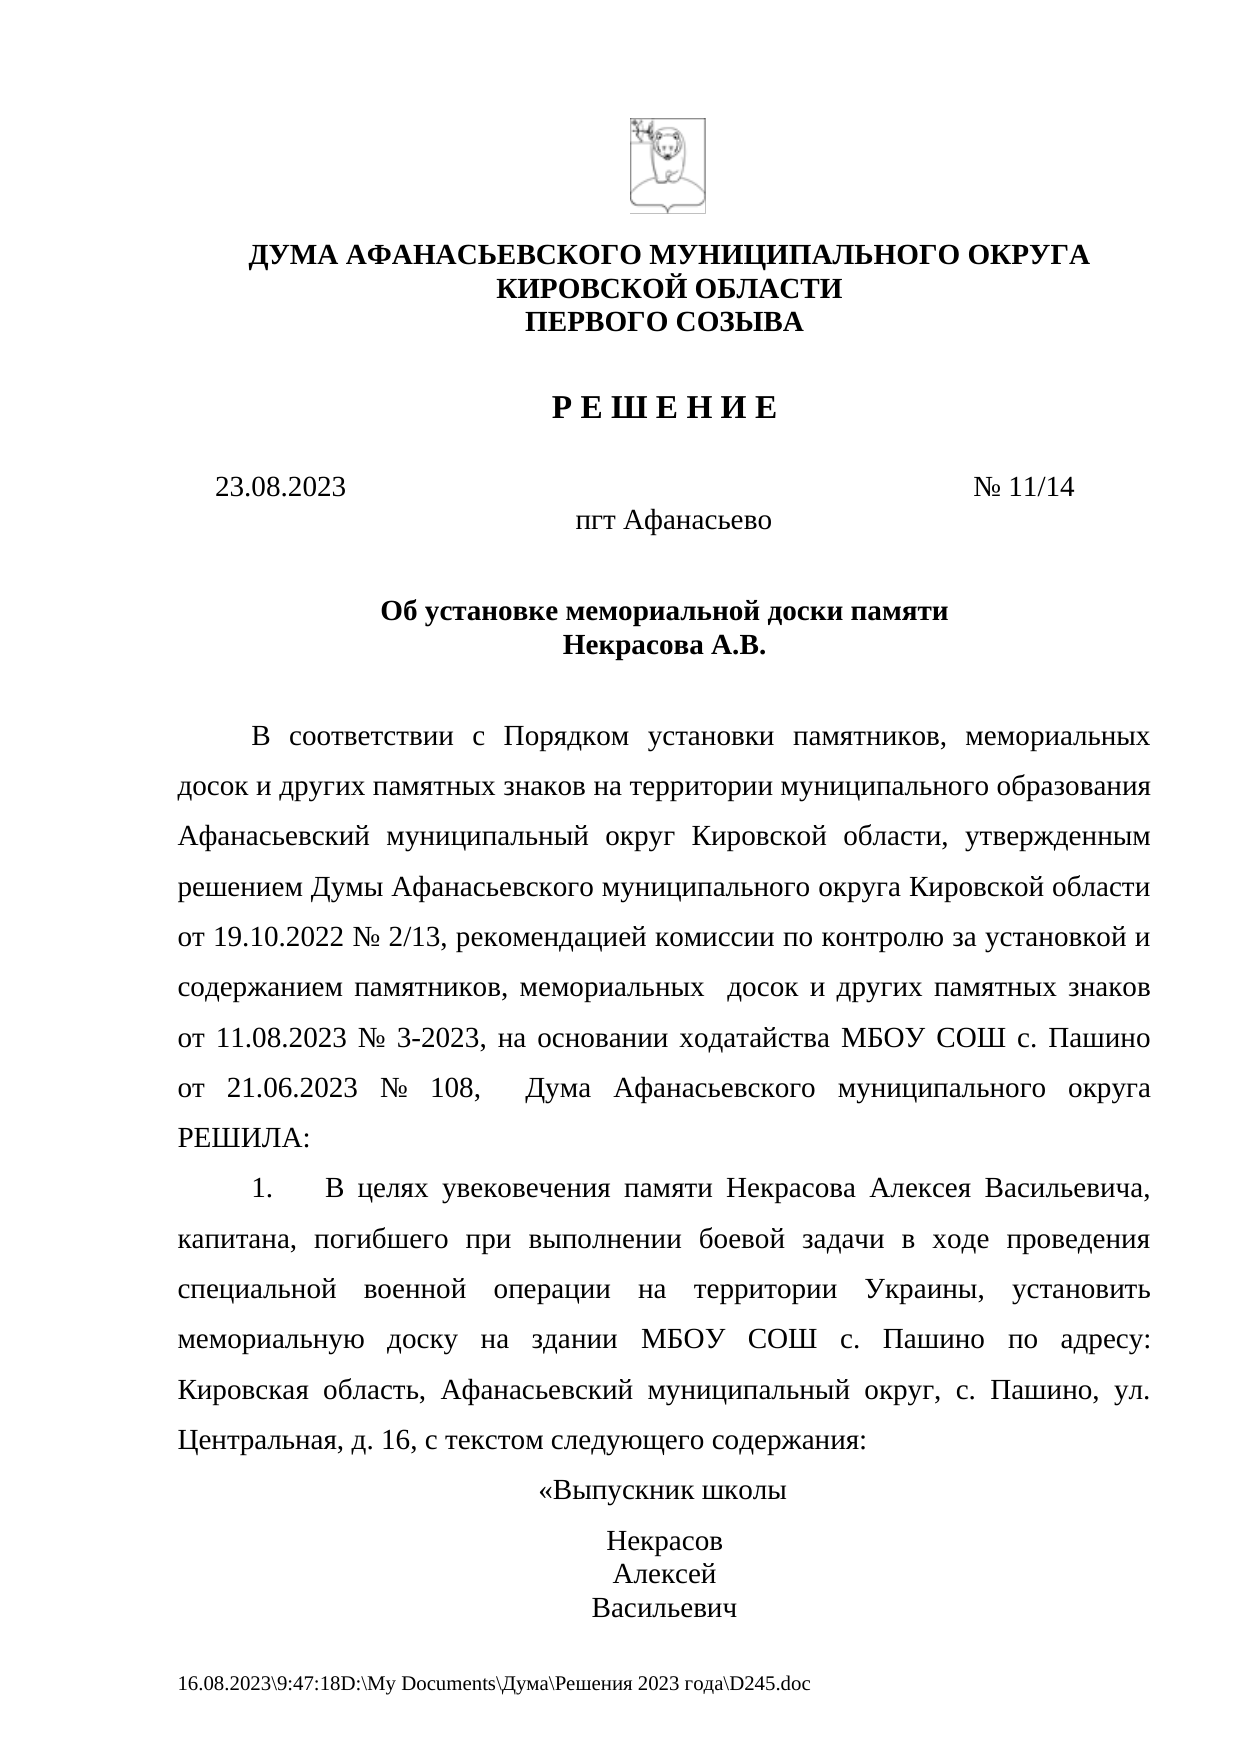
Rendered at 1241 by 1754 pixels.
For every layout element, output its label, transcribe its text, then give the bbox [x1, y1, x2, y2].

picture [630, 118, 709, 217]
text ДУМА АФАНАСЬЕВСКОГО МУНИЦИПАЛЬНОГО ОКРУГА КИРОВСКОЙ ОБЛАСТИ [215, 237, 1124, 304]
text Васильевич [177, 1590, 1152, 1623]
text Некрасов [177, 1523, 1152, 1556]
text Алексей [177, 1556, 1152, 1590]
text Р Е Ш Е Н И Е [177, 387, 1152, 426]
text 23.08.2023 № 11/14 [215, 469, 1152, 502]
text «Выпускник школы [290, 1472, 1152, 1506]
text ПЕРВОГО СОЗЫВА [177, 304, 1152, 338]
text Об установке мемориальной доски памяти [295, 593, 1033, 627]
list В целях увековечения памяти Некрасова Алексея Васильевича, капитана, погибшего при выполнении боевой задачи в ходе проведения специальной военной операции на территории Украины, установить мемориальную доску на здании МБОУ СОШ с. Пашино по адресу: Кировская область, Афанасьевский муниципальный округ, с. Пашино, ул. Центральная, д. 16, с текстом следующего содержания: [177, 1171, 1152, 1456]
text В соответствии с Порядком установки памятников, мемориальных досок и других памятных знаков на территории муниципального образования Афанасьевский муниципальный округ Кировской области, утвержденным решением Думы Афанасьевского муниципального округа Кировской области от 19.10.2022 № 2/13, рекомендацией комиссии по контролю за установкой и содержанием памятников, мемориальных досок и других памятных знаков от 11.08.2023 № 3-2023, на основании ходатайства МБОУ СОШ с. Пашино от 21.06.2023 № 108, Дума Афанасьевского муниципального округа РЕШИЛА: [177, 718, 1152, 1154]
text пгт Афанасьево [177, 502, 1152, 536]
text Некрасова А.В. [295, 627, 1033, 660]
